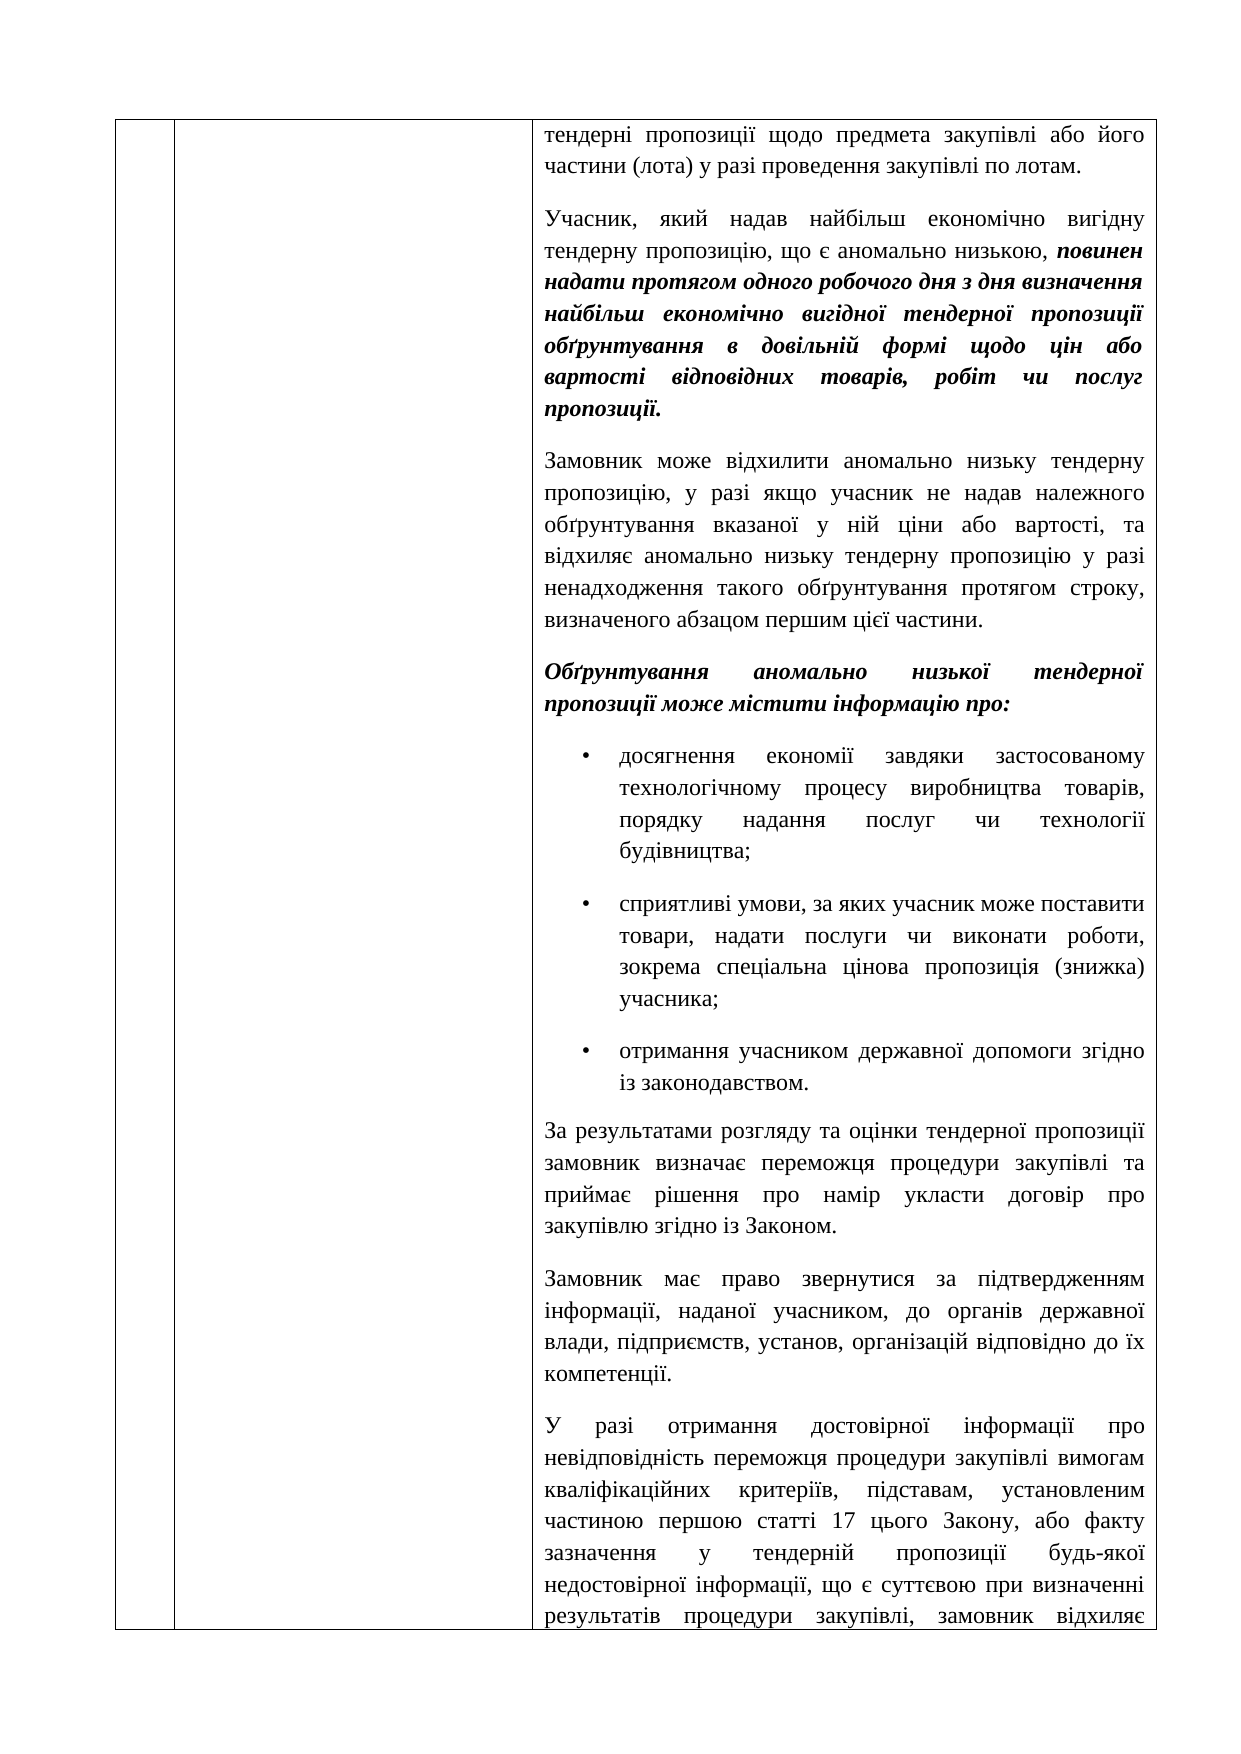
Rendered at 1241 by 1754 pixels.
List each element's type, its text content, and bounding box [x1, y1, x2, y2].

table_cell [533, 120, 1156, 1629]
table_cell 1 [116, 120, 174, 1629]
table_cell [175, 120, 532, 1629]
